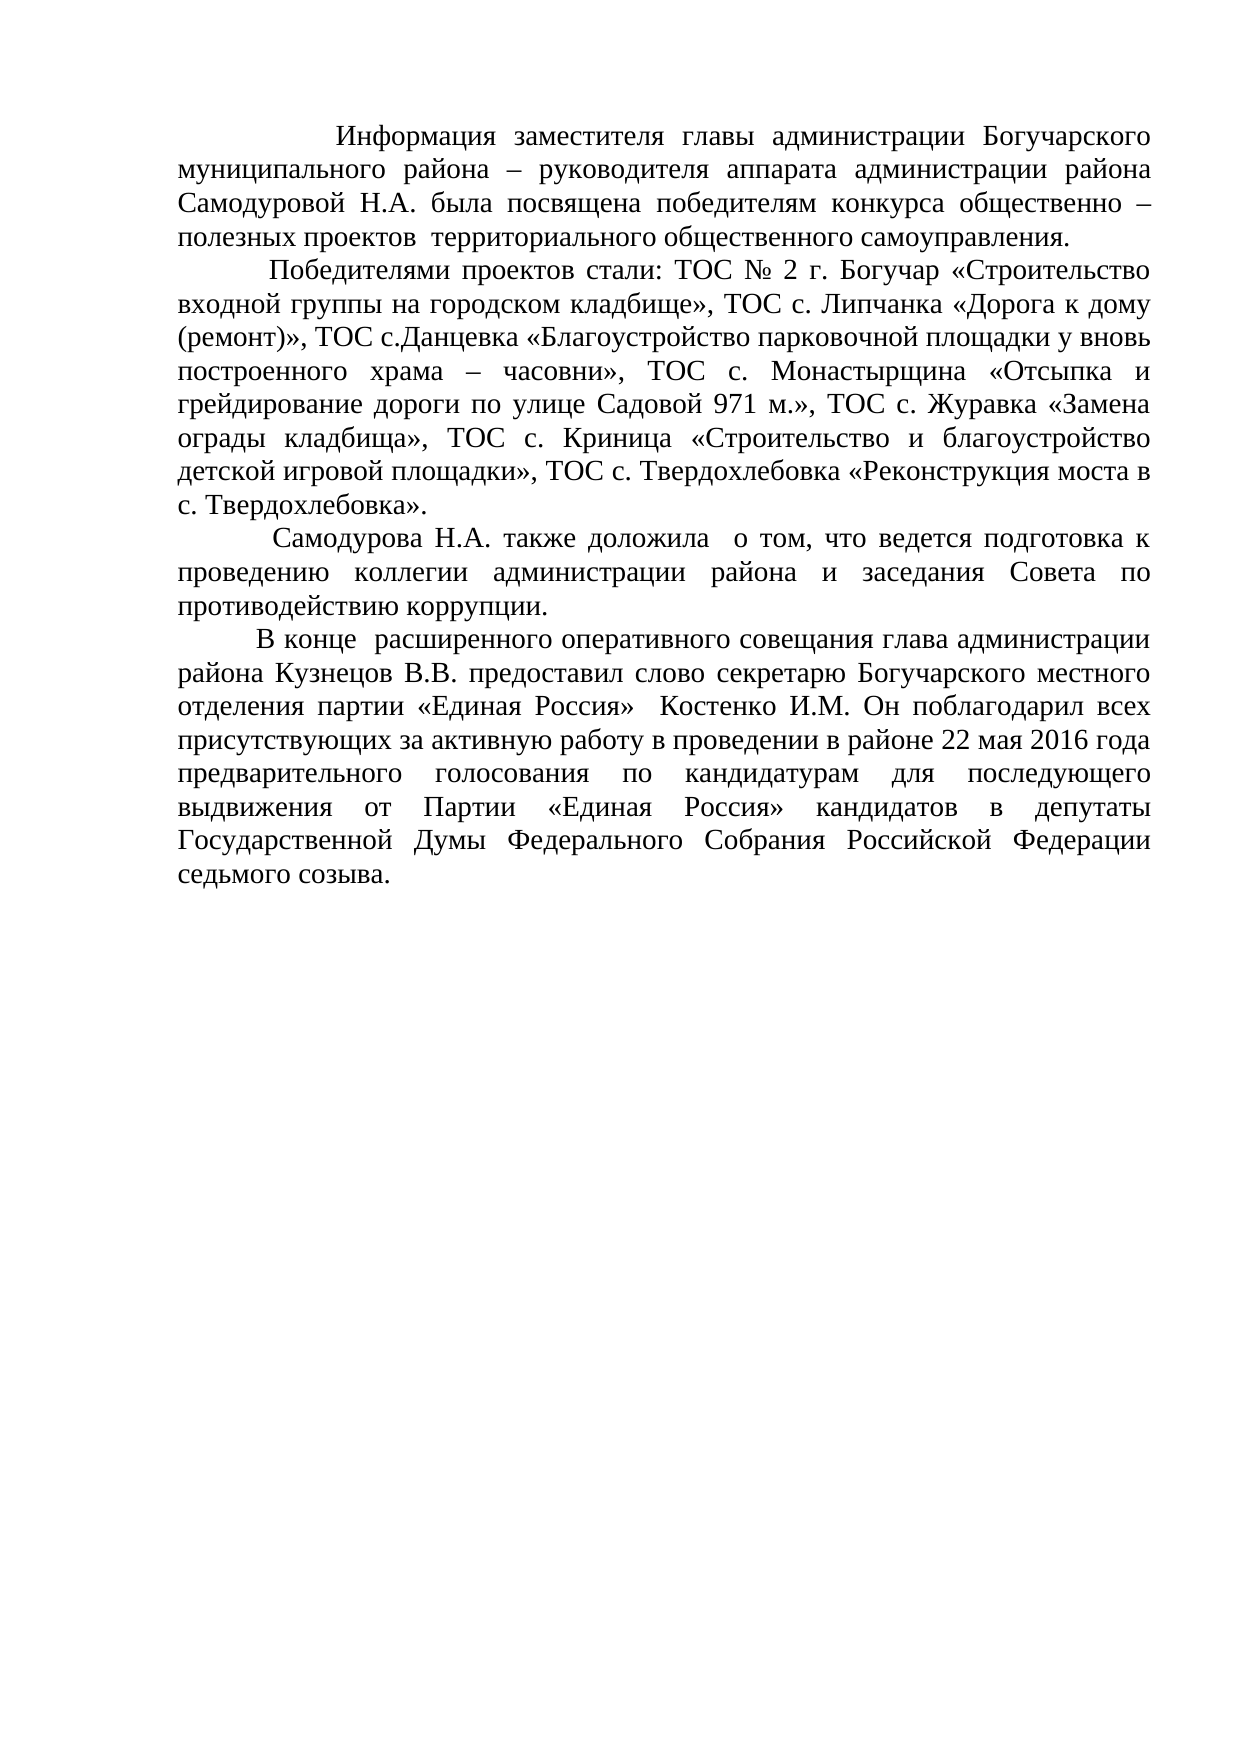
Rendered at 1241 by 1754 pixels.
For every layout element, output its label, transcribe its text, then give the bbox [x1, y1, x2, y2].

text Победителями проектов стали: ТОС № 2 г. Богучар «Строительство входной группы на городском кладбище», ТОС с. Липчанка «Дорога к дому (ремонт)», ТОС с.Данцевка «Благоустройство парковочной площадки у вновь построенного храма – часовни», ТОС с. Монастырщина «Отсыпка и грейдирование дороги по улице Садовой 971 м.», ТОС с. Журавка «Замена ограды кладбища», ТОС с. Криница «Строительство и благоустройство детской игровой площадки», ТОС с. Твердохлебовка «Реконструкция моста в с. Твердохлебовка». [177, 252, 1152, 521]
text В конце расширенного оперативного совещания глава администрации района Кузнецов В.В. предоставил слово секретарю Богучарского местного отделения партии «Единая Россия» Костенко И.М. Он поблагодарил всех присутствующих за активную работу в проведении в районе 22 мая 2016 года предварительного голосования по кандидатурам для последующего выдвижения от Партии «Единая Россия» кандидатов в депутаты Государственной Думы Федерального Собрания Российской Федерации седьмого созыва. [177, 621, 1152, 889]
text Информация заместителя главы администрации Богучарского муниципального района – руководителя аппарата администрации района Самодуровой Н.А. была посвящена победителям конкурса общественно – полезных проектов территориального общественного самоуправления. [177, 118, 1152, 252]
text Самодурова Н.А. также доложила о том, что ведется подготовка к проведению коллегии администрации района и заседания Совета по противодействию коррупции. [177, 521, 1152, 621]
